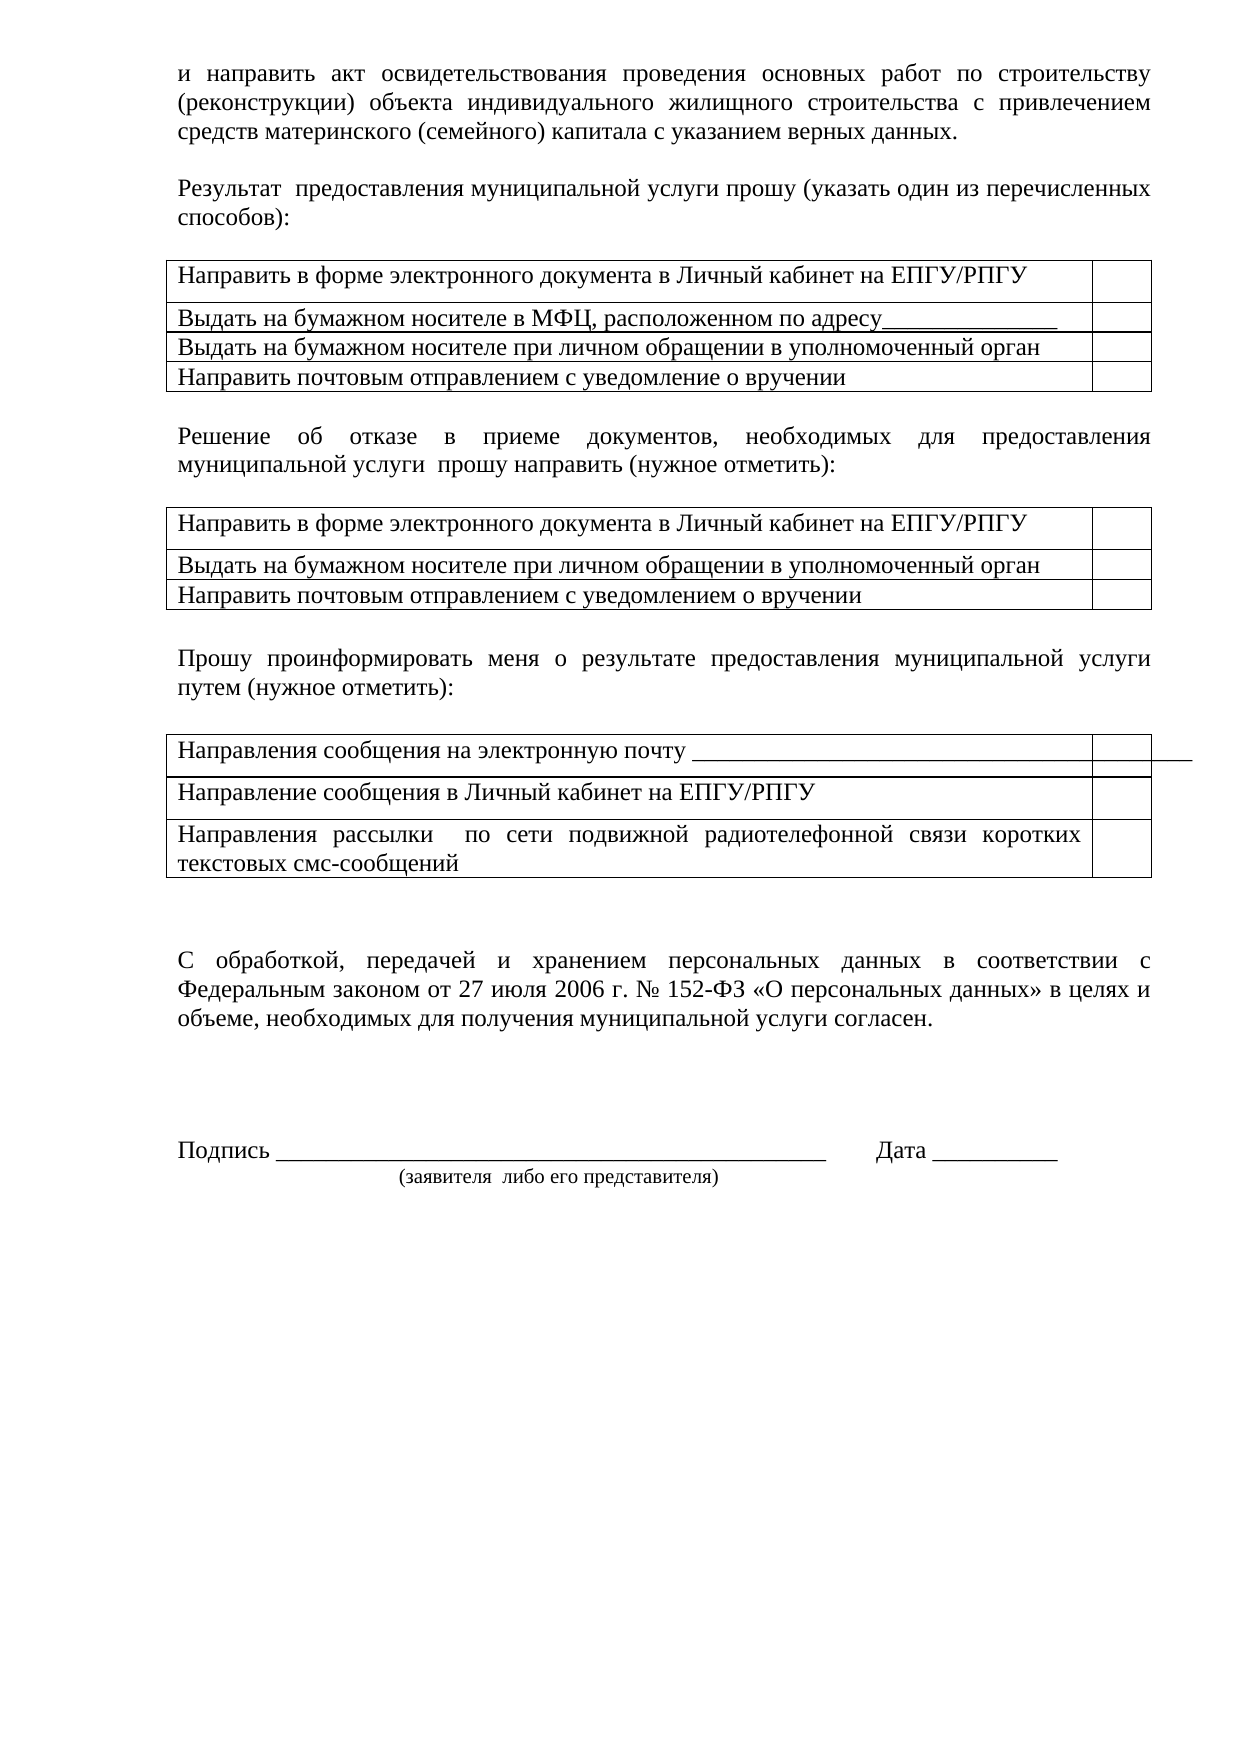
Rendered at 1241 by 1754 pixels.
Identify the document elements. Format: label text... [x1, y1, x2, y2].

table_header Направить в форме электронного документа в Личный кабинет на ЕПГУ/РПГУ [167, 508, 1092, 549]
text Подпись ____________________________________________ Дата __________ [177, 1136, 1152, 1164]
text Прошу проинформировать меня о результате предоставления муниципальной услуги путем (нужное отметить): [177, 643, 1152, 701]
table_cell [1093, 550, 1151, 579]
table_header [1093, 508, 1151, 549]
table_cell Направить почтовым отправлением с уведомлением о вручении [167, 580, 1092, 609]
table_header [1093, 735, 1151, 760]
table_cell [1093, 333, 1151, 361]
text (заявителя либо его представителя) [177, 1164, 1152, 1188]
table_cell [1093, 303, 1151, 331]
table_cell Выдать на бумажном носителе при личном обращении в уполномоченный орган [167, 550, 1092, 579]
text Результат предоставления муниципальной услуги прошу (указать один из перечисленных способов): [177, 173, 1152, 231]
table_header Направить в форме электронного документа в Личный кабинет на ЕПГУ/РПГУ [167, 261, 1092, 302]
text С обработкой, передачей и хранением персональных данных в соответствии с Федеральным законом от 27 июля 2006 г. № 152-ФЗ «О персональных данных» в целях и объеме, необходимых для получения муниципальной услуги согласен. [177, 945, 1152, 1031]
table_cell [1093, 362, 1151, 391]
table_cell Выдать на бумажном носителе в МФЦ, расположенном по адресу______________ [167, 303, 1092, 331]
text Решение об отказе в приеме документов, необходимых для предоставления муниципальной услуги прошу направить (нужное отметить): [177, 421, 1152, 478]
text и направить акт освидетельствования проведения основных работ по строительству (реконструкции) объекта индивидуального жилищного строительства с привлечением средств материнского (семейного) капитала с указанием верных данных. [177, 58, 1152, 144]
table_cell Направить почтовым отправлением с уведомление о вручении [167, 362, 1092, 391]
table_header [1093, 261, 1151, 302]
table_cell Выдать на бумажном носителе при личном обращении в уполномоченный орган [167, 333, 1092, 361]
table_cell [1093, 778, 1151, 818]
table_cell [1093, 580, 1151, 609]
table_cell [1093, 820, 1151, 877]
table_cell Направления рассылки по сети подвижной радиотелефонной связи коротких текстовых смс-сообщений [167, 820, 1092, 877]
table_cell Направление сообщения в Личный кабинет на ЕПГУ/РПГУ [167, 778, 1092, 818]
table_header [1093, 761, 1151, 776]
table_header Направления сообщения на электронную почту ________________________________________ [167, 735, 1092, 776]
